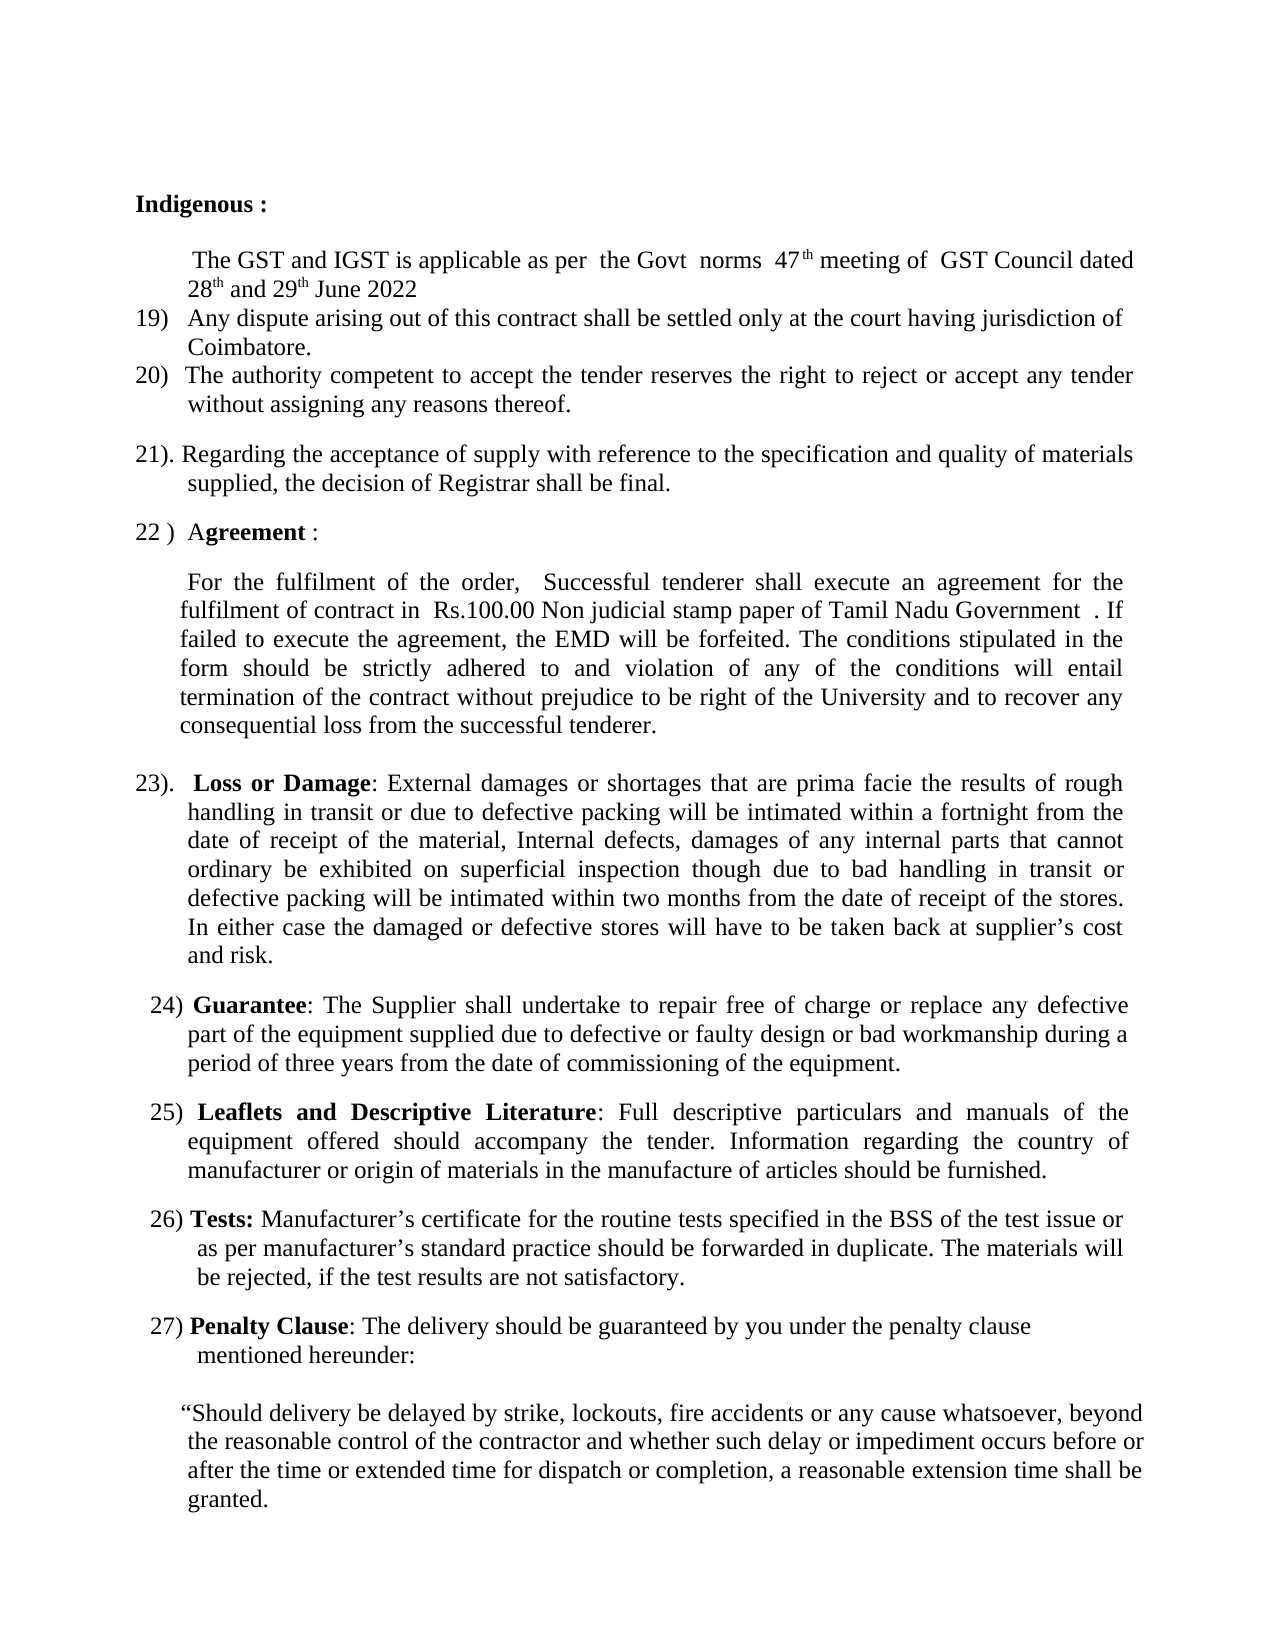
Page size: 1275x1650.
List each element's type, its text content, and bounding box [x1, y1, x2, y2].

text Coimbatore. [131, 332, 1134, 361]
text 24) Guarantee: The Supplier shall undertake to repair free of charge or replace any defective part of the equipment supplied due to defective or faulty design or bad workmanship during a period of three years from the date of commissioning of the equipment. [150, 990, 1130, 1076]
list 23). Loss or Damage: External damages or shortages that are prima facie the results of rough handling in transit or due to defective packing will be intimated within a fortnight from the date of receipt of the material, Internal defects, damages of any internal parts that cannot ordinary be exhibited on superficial inspection though due to bad handling in transit or defective packing will be intimated within two months from the date of receipt of the stores. In either case the damaged or defective stores will have to be taken back at supplier’s cost and risk. [135, 768, 1125, 969]
list 26) Tests: Manufacturer’s certificate for the routine tests specified in the BSS of the test issue or as per manufacturer’s standard practice should be forwarded in duplicate. The materials will be rejected, if the test results are not satisfactory. [150, 1204, 1125, 1291]
text “Should delivery be delayed by strike, lockouts, fire accidents or any cause whatsoever, beyond the reasonable control of the contractor and whether such delay or impediment occurs before or after the time or extended time for dispatch or completion, a reasonable extension time shall be granted. [141, 1398, 1144, 1513]
text 19) Any dispute arising out of this contract shall be settled only at the court having jurisdiction of [135, 303, 1134, 332]
text 25) Leaflets and Descriptive Literature: Full descriptive particulars and manuals of the equipment offered should accompany the tender. Information regarding the country of manufacturer or origin of materials in the manufacture of articles should be furnished. [150, 1097, 1130, 1183]
text 20) The authority competent to accept the tender reserves the right to reject or accept any tender without assigning any reasons thereof. [135, 361, 1134, 418]
text For the fulfilment of the order, Successful tenderer shall execute an agreement for the fulfilment of contract in Rs.100.00 Non judicial stamp paper of Tamil Nadu Government . If failed to execute the agreement, the EMD will be forfeited. The conditions stipulated in the form should be strictly adhered to and violation of any of the conditions will entail termination of the contract without prejudice to be right of the University and to recover any consequential loss from the successful tenderer. [176, 567, 1125, 739]
text 21). Regarding the acceptance of supply with reference to the specification and quality of materials supplied, the decision of Registrar shall be final. [135, 439, 1134, 496]
text 27) Penalty Clause: The delivery should be guaranteed by you under the penalty clause mentioned hereunder: [150, 1311, 1125, 1369]
text Indigenous : [135, 189, 1134, 217]
text 22 ) Agreement : [135, 517, 1159, 546]
text The GST and IGST is applicable as per the Govt norms 47th meeting of GST Council dated 28th and 29th June 2022 [173, 246, 1134, 303]
